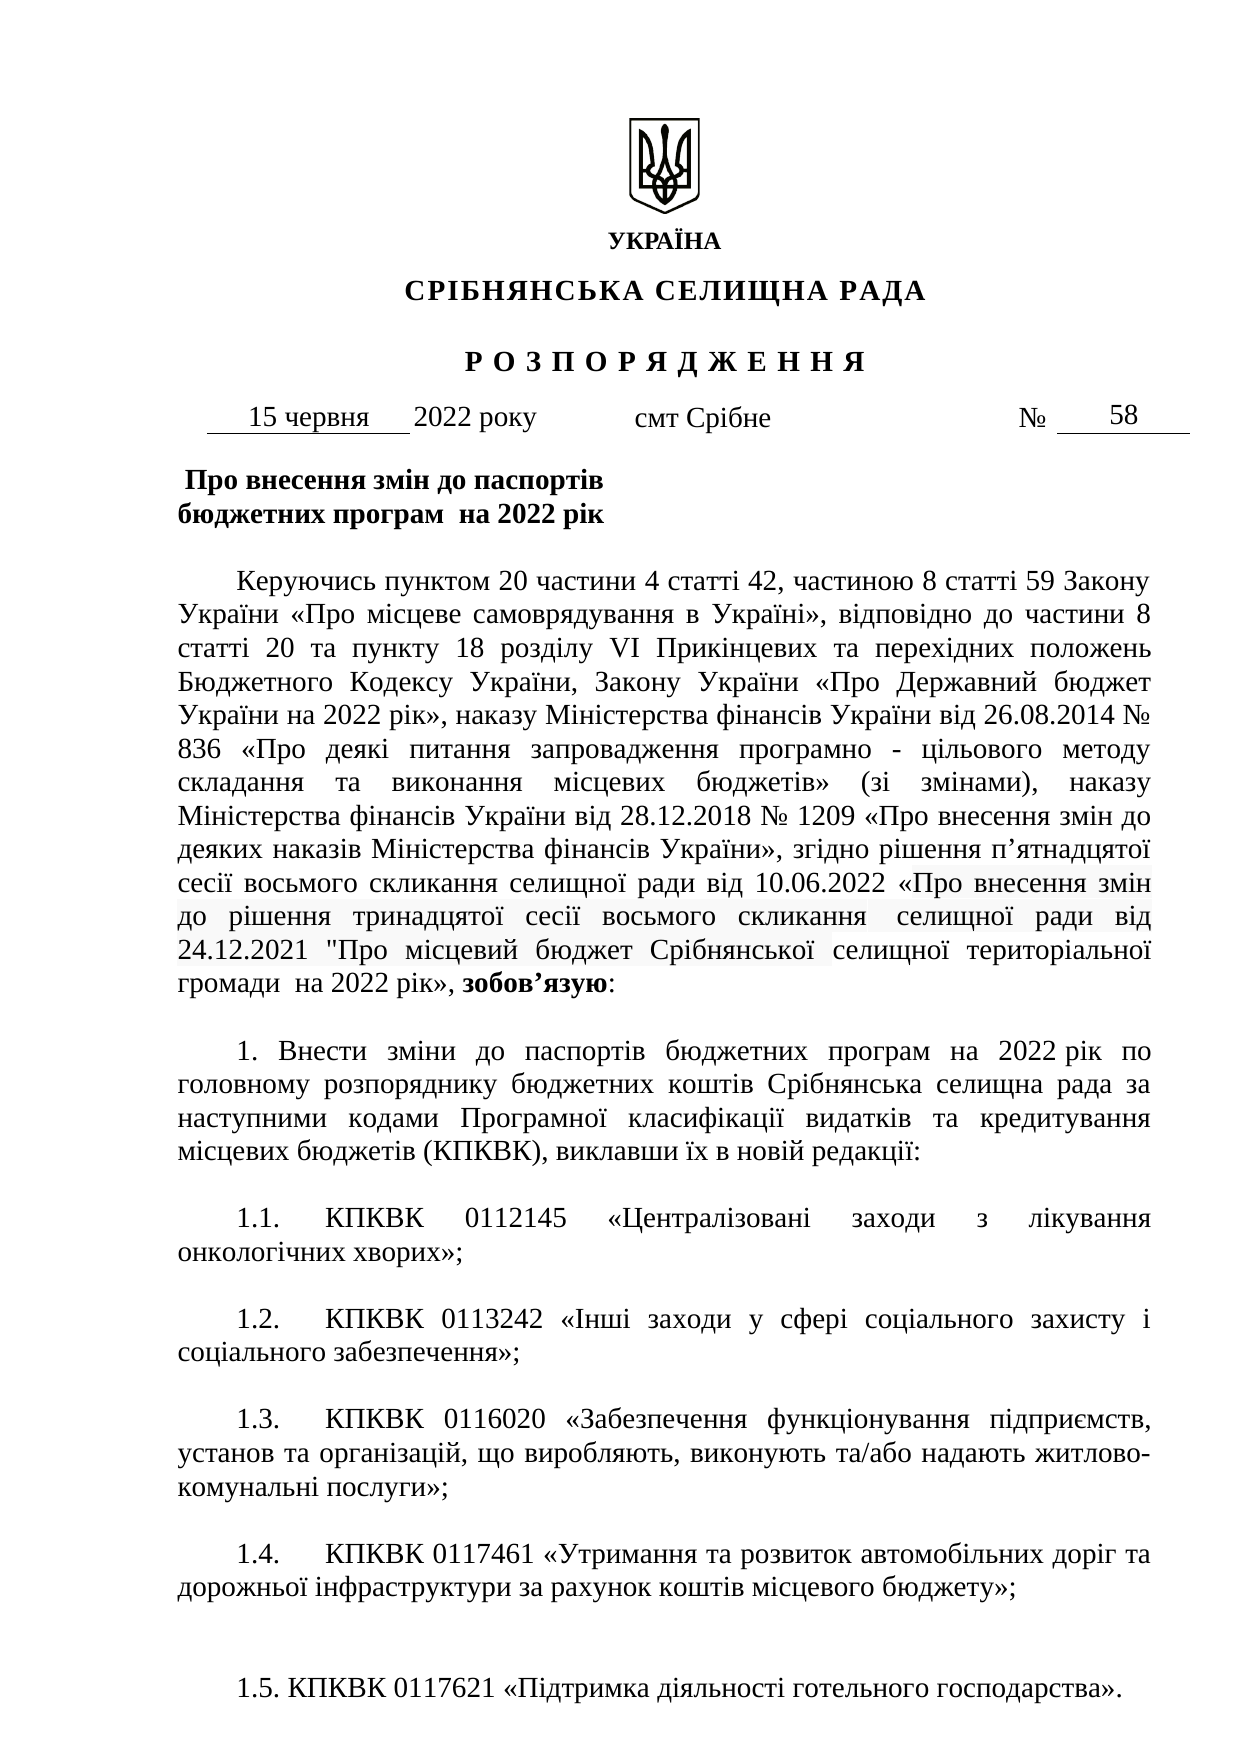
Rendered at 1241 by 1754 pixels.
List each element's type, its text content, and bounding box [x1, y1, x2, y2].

title Керуючись пунктом 20 частини 4 статті 42, частиною 8 статті 59 Закону України «Про місцеве самоврядування в Україні», відповідно до частини 8 статті 20 та пункту 18 розділу VI Прикінцевих та перехідних положень Бюджетного Кодексу України, Закону України «Про Державний бюджет України на 2022 рік», наказу Міністерства фінансів України від 26.08.2014 № 836 «Про деякі питання запровадження програмно - цільового методу складання та виконання місцевих бюджетів» (зі змінами), наказу Міністерства фінансів України від 28.12.2018 № 1209 «Про внесення змін до деяких наказів Міністерства фінансів України», згідно рішення п’ятнадцятої сесії восьмого скликання селищної ради від 10.06.2022 «Про внесення змін до рішення тринадцятої сесії восьмого скликання селищної ради від 24.12.2021 "Про місцевий бюджет Срібнянської селищної територіальної громади на 2022 рік», зобов’язую: [177, 563, 1152, 999]
list КПКВК 0112145 «Централізовані заходи з лікування онкологічних хворих»; [177, 1200, 1152, 1267]
table_header смт Срібне № [602, 397, 1057, 433]
table_header 58 [1057, 397, 1190, 433]
text 1. Внести зміни до паспортів бюджетних програм на 2022 рік по головному розпоряднику бюджетних коштів Срібнянська селищна рада за наступними кодами Програмної класифікації видатків та кредитування місцевих бюджетів (КПКВК), виклавши їх в новій редакції: [177, 1033, 1152, 1167]
text Україна [177, 226, 1152, 255]
list КПКВК 0116020 «Забезпечення функціонування підприємств, установ та організацій, що виробляють, виконують та/або надають житлово-комунальні послуги»; [177, 1402, 1152, 1502]
picture [629, 118, 700, 214]
text бюджетних програм на 2022 рік [177, 496, 1152, 529]
table_header 2022 року [410, 397, 602, 433]
text Про внесення змін до паспортів [177, 462, 1152, 496]
text 1.5. КПКВК 0117621 «Підтримка діяльності готельного господарства». [177, 1670, 1152, 1703]
table_header 15 червня [207, 397, 410, 433]
text РОЗПОРЯДЖЕННЯ [177, 344, 1152, 378]
list КПКВК 0113242 «Інші заходи у сфері соціального захисту і соціального забезпечення»; [177, 1301, 1152, 1368]
list КПКВК 0117461 «Утримання та розвиток автомобільних доріг та дорожньої інфраструктури за рахунок коштів місцевого бюджету»; [177, 1536, 1152, 1603]
text СРІБНЯНСЬКА СЕЛИЩНА РАДА [177, 273, 1152, 307]
